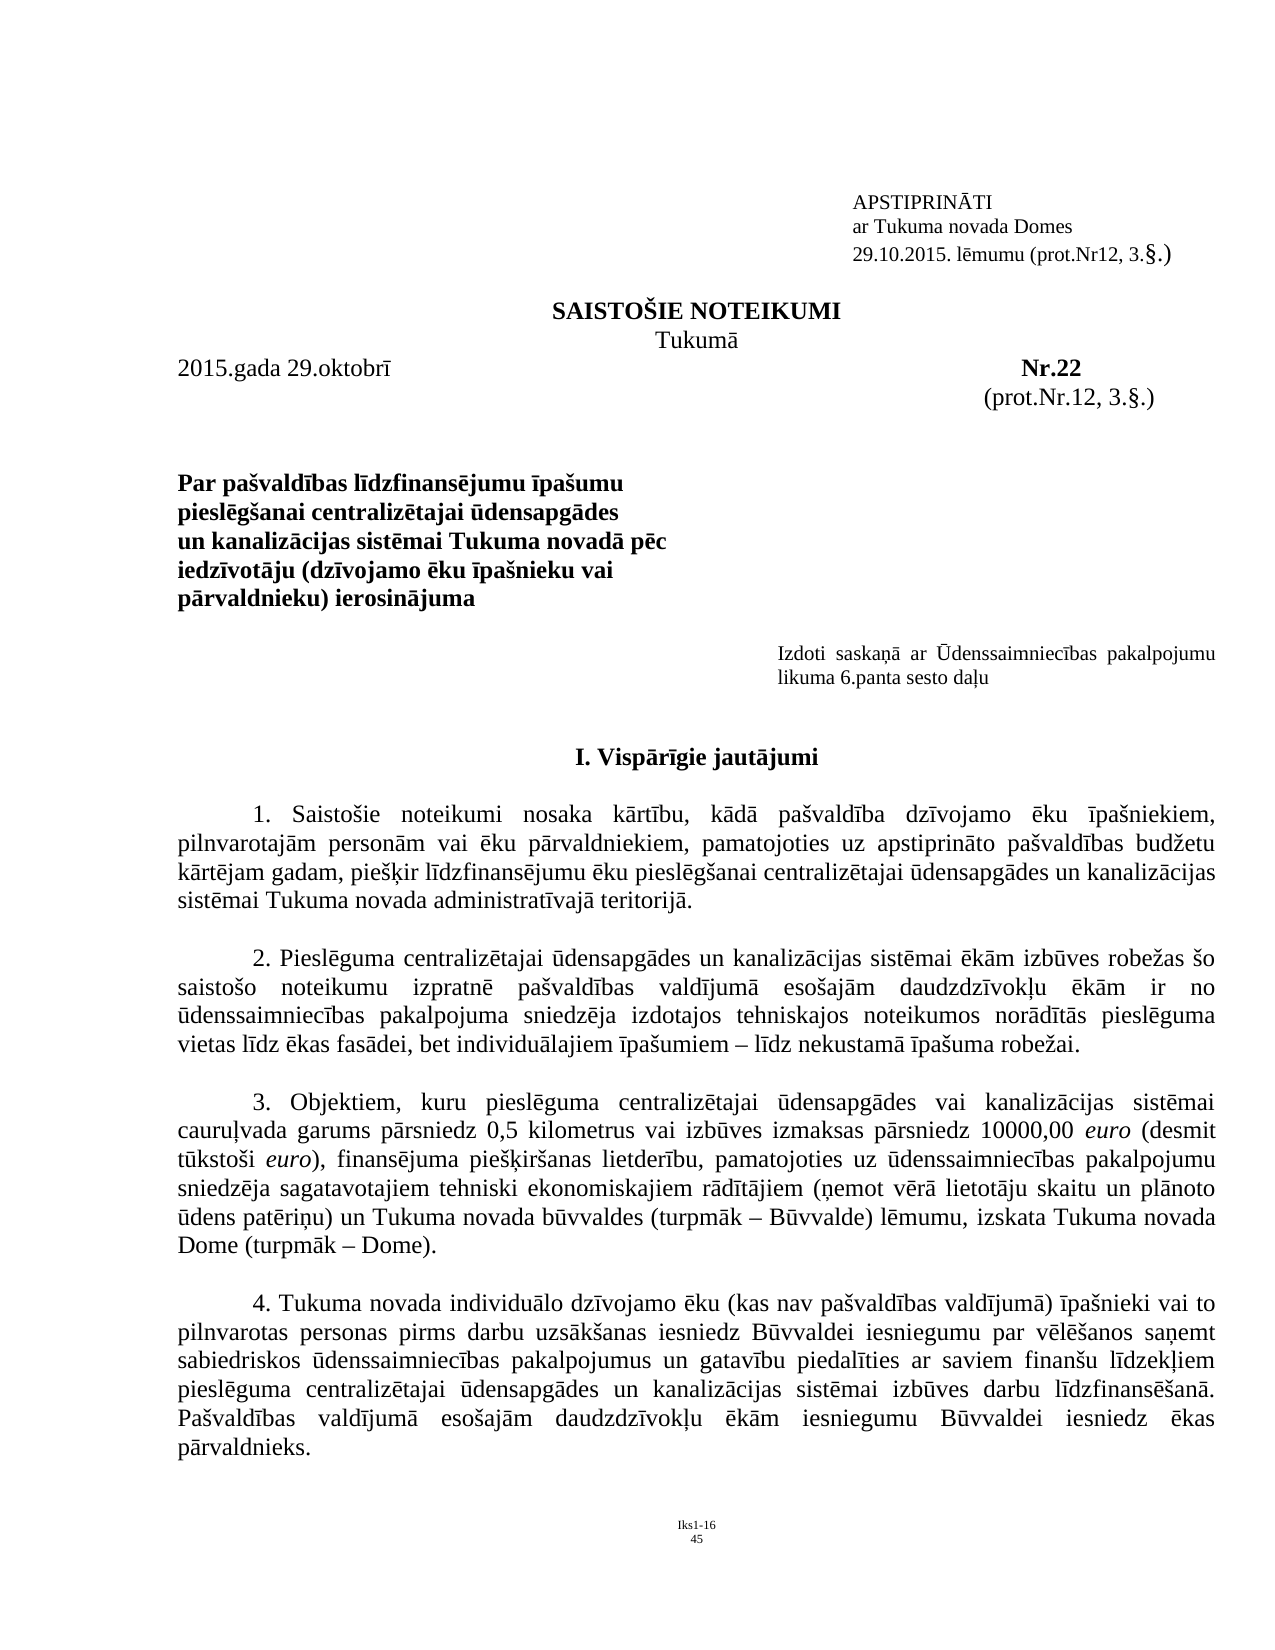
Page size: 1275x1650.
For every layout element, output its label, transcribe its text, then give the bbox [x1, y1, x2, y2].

text Par pašvaldības līdzfinansējumu īpašumu [177, 468, 1216, 497]
text 4. Tukuma novada individuālo dzīvojamo ēku (kas nav pašvaldības valdījumā) īpašnieki vai to pilnvarotas personas pirms darbu uzsākšanas iesniedz Būvvaldei iesniegumu par vēlēšanos saņemt sabiedriskos ūdenssaimniecības pakalpojumus un gatavību piedalīties ar saviem finanšu līdzekļiem pieslēguma centralizētajai ūdensapgādes un kanalizācijas sistēmai izbūves darbu līdzfinansēšanā. Pašvaldības valdījumā esošajām daudzdzīvokļu ēkām iesniegumu Būvvaldei iesniedz ēkas pārvaldnieks. [177, 1288, 1216, 1461]
text 2015.gada 29.oktobrī Nr.22 (prot.Nr.12, 3.§.) [177, 353, 1216, 411]
text iedzīvotāju (dzīvojamo ēku īpašnieku vai [177, 555, 1216, 583]
text 29.10.2015. lēmumu (prot.Nr12, 3.§.) [852, 238, 1216, 267]
text un kanalizācijas sistēmai Tukuma novadā pēc [177, 526, 1216, 555]
text ar Tukuma novada Domes [852, 214, 1216, 238]
text 1. Saistošie noteikumi nosaka kārtību, kādā pašvaldība dzīvojamo ēku īpašniekiem, pilnvarotajām personām vai ēku pārvaldniekiem, pamatojoties uz apstiprināto pašvaldības budžetu kārtējam gadam, piešķir līdzfinansējumu ēku pieslēgšanai centralizētajai ūdensapgādes un kanalizācijas sistēmai Tukuma novada administratīvajā teritorijā. [177, 799, 1216, 914]
text Izdoti saskaņā ar Ūdenssaimniecības pakalpojumu likuma 6.panta sesto daļu [777, 641, 1216, 689]
text 3. Objektiem, kuru pieslēguma centralizētajai ūdensapgādes vai kanalizācijas sistēmai cauruļvada garums pārsniedz 0,5 kilometrus vai izbūves izmaksas pārsniedz 10000,00 euro (desmit tūkstoši euro), finansējuma piešķiršanas lietderību, pamatojoties uz ūdenssaimniecības pakalpojumu sniedzēja sagatavotajiem tehniski ekonomiskajiem rādītājiem (ņemot vērā lietotāju skaitu un plānoto ūdens patēriņu) un Tukuma novada būvvaldes (turpmāk – Būvvalde) lēmumu, izskata Tukuma novada Dome (turpmāk – Dome). [177, 1087, 1216, 1259]
text SAISTOŠIE NOTEIKUMI [177, 296, 1216, 325]
text 2. Pieslēguma centralizētajai ūdensapgādes un kanalizācijas sistēmai ēkām izbūves robežas šo saistošo noteikumu izpratnē pašvaldības valdījumā esošajām daudzdzīvokļu ēkām ir no ūdenssaimniecības pakalpojuma sniedzēja izdotajos tehniskajos noteikumos norādītās pieslēguma vietas līdz ēkas fasādei, bet individuālajiem īpašumiem – līdz nekustamā īpašuma robežai. [177, 943, 1216, 1058]
text I. Vispārīgie jautājumi [177, 742, 1216, 771]
text pārvaldnieku) ierosinājuma [177, 583, 1216, 612]
text APSTIPRINĀTI [777, 190, 1216, 214]
text pieslēgšanai centralizētajai ūdensapgādes [177, 497, 1216, 526]
text Tukumā [177, 325, 1216, 353]
